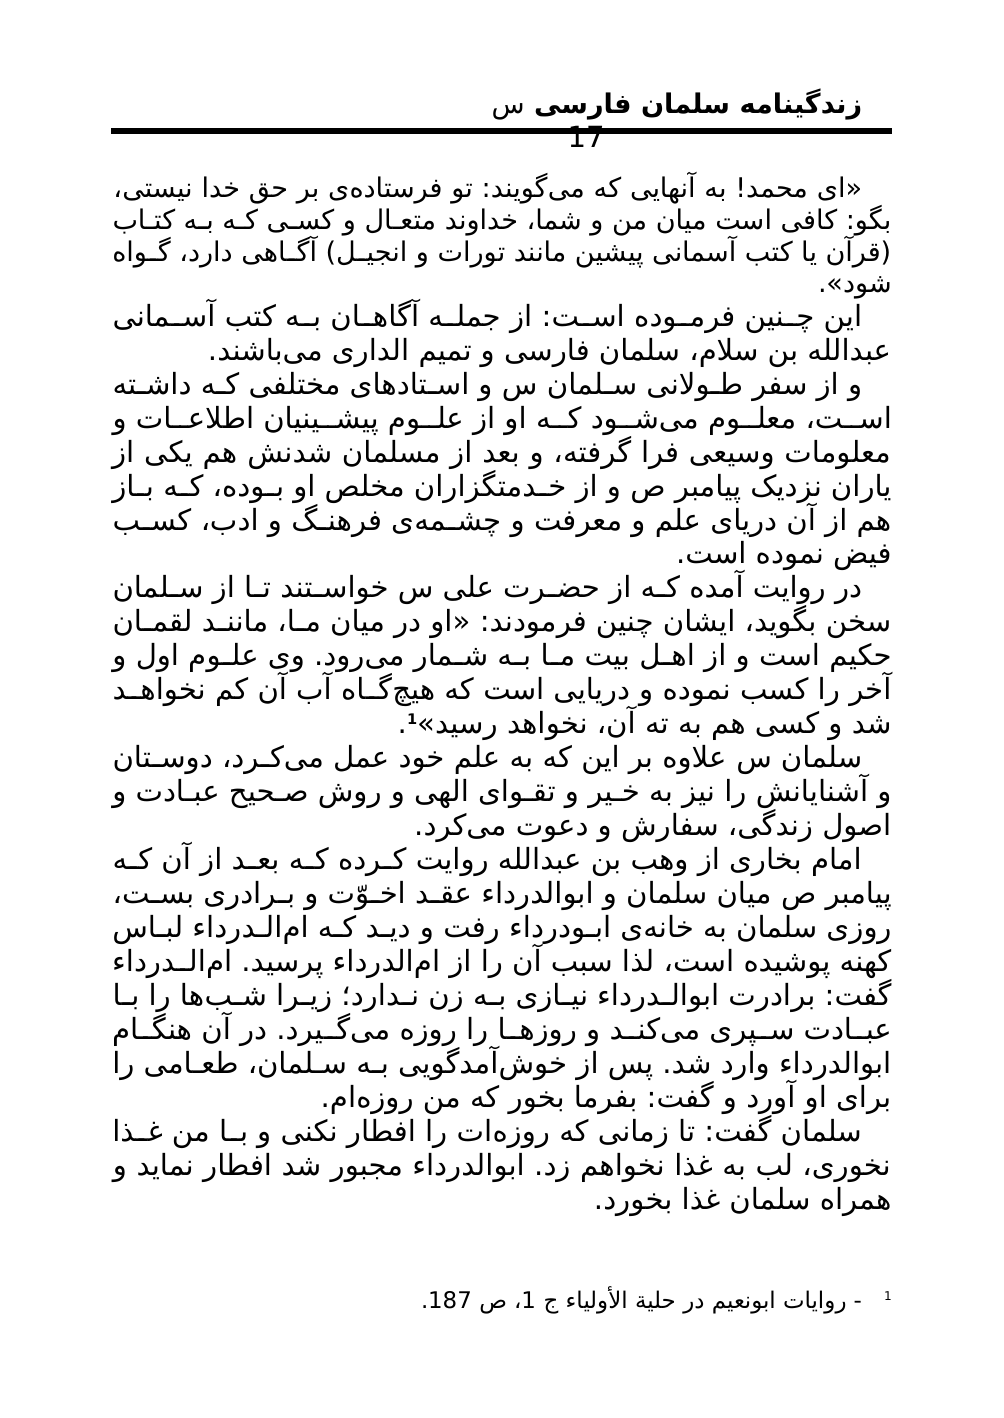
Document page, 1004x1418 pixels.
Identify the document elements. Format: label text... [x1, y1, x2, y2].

text در روایت آمده که از حضرت علی س خواستند تا از سلمان سخن بگوید، ایشان چنین فرمودند: «او در میان ما، مانند لقمان حکیم است و از اهل بیت ما به شمار می‌رود. وی علوم اول و آخر را کسب نموده و دریایی است که هیچ‌گاه آب آن کم نخواهد شد و کسی هم به ته آن، نخواهد رسید». [112, 571, 892, 741]
text سلمان گفت: تا زمانی که روزه‌ات را افطار نکنی و با من غذا نخوری، لب به غذا نخواهم زد. ابوالدرداء مجبور شد افطار نماید و همراه سلمان غذا بخورد. [112, 1114, 892, 1216]
text «ای محمد! به آنهایی که می‌گویند: تو فرستاده‌ی بر حق خدا نیستی، بگو: کافی است میان من و شما، خداوند متعال و کسی که به کتاب (قرآن یا کتب آسمانی پیشین مانند تورات و انجیل) آگاهی دارد، گواه شود». [112, 173, 892, 299]
text امام بخاری از وهب بن عبدالله روایت کرده که بعد از آن که پیامبر ص میان سلمان و ابوالدرداء عقد اخوّت و برادری بست، روزی سلمان به خانه‌ی ابودرداء رفت و دید که ام‌الدرداء لباس کهنه پوشیده است، لذا سبب آن را از ام‌الدرداء پرسید. ام‌الدرداء گفت: برادرت ابوالدرداء نیازی به زن ندارد؛ زیرا شب‌ها را با عبادت سپری می‌کند و روزها را روزه می‌گیرد. در آن هنگام ابوالدرداء وارد شد. پس از خوش‌آمدگویی به سلمان، طعامی را برای او آورد و گفت: بفرما بخور که من روزه‌ام. [112, 842, 892, 1114]
text و از سفر طولانی سلمان س و استادهای مختلفی که داشته است، معلوم می‌شود که او از علوم پیشینیان اطلاعات و معلومات وسیعی فرا گرفته، و بعد از مسلمان شدنش هم یکی از یاران نزدیک پیامبر ص و از خدمتگزاران مخلص او بوده، که باز هم از آن دریای علم و معرفت و چشمه‌ی فرهنگ و ادب، کسب فیض نموده است. [112, 367, 892, 571]
text این چنین فرموده است: از جمله آگاهان به کتب آسمانی عبدالله بن سلام، سلمان فارسی و تمیم الداری می‌باشند. [112, 299, 892, 367]
text سلمان س علاوه بر این که به علم خود عمل می‌کرد، دوستان و آشنایانش را نیز به خیر و تقوای الهی و روش صحیح عبادت و اصول زندگی، سفارش و دعوت می‌کرد. [112, 741, 892, 842]
